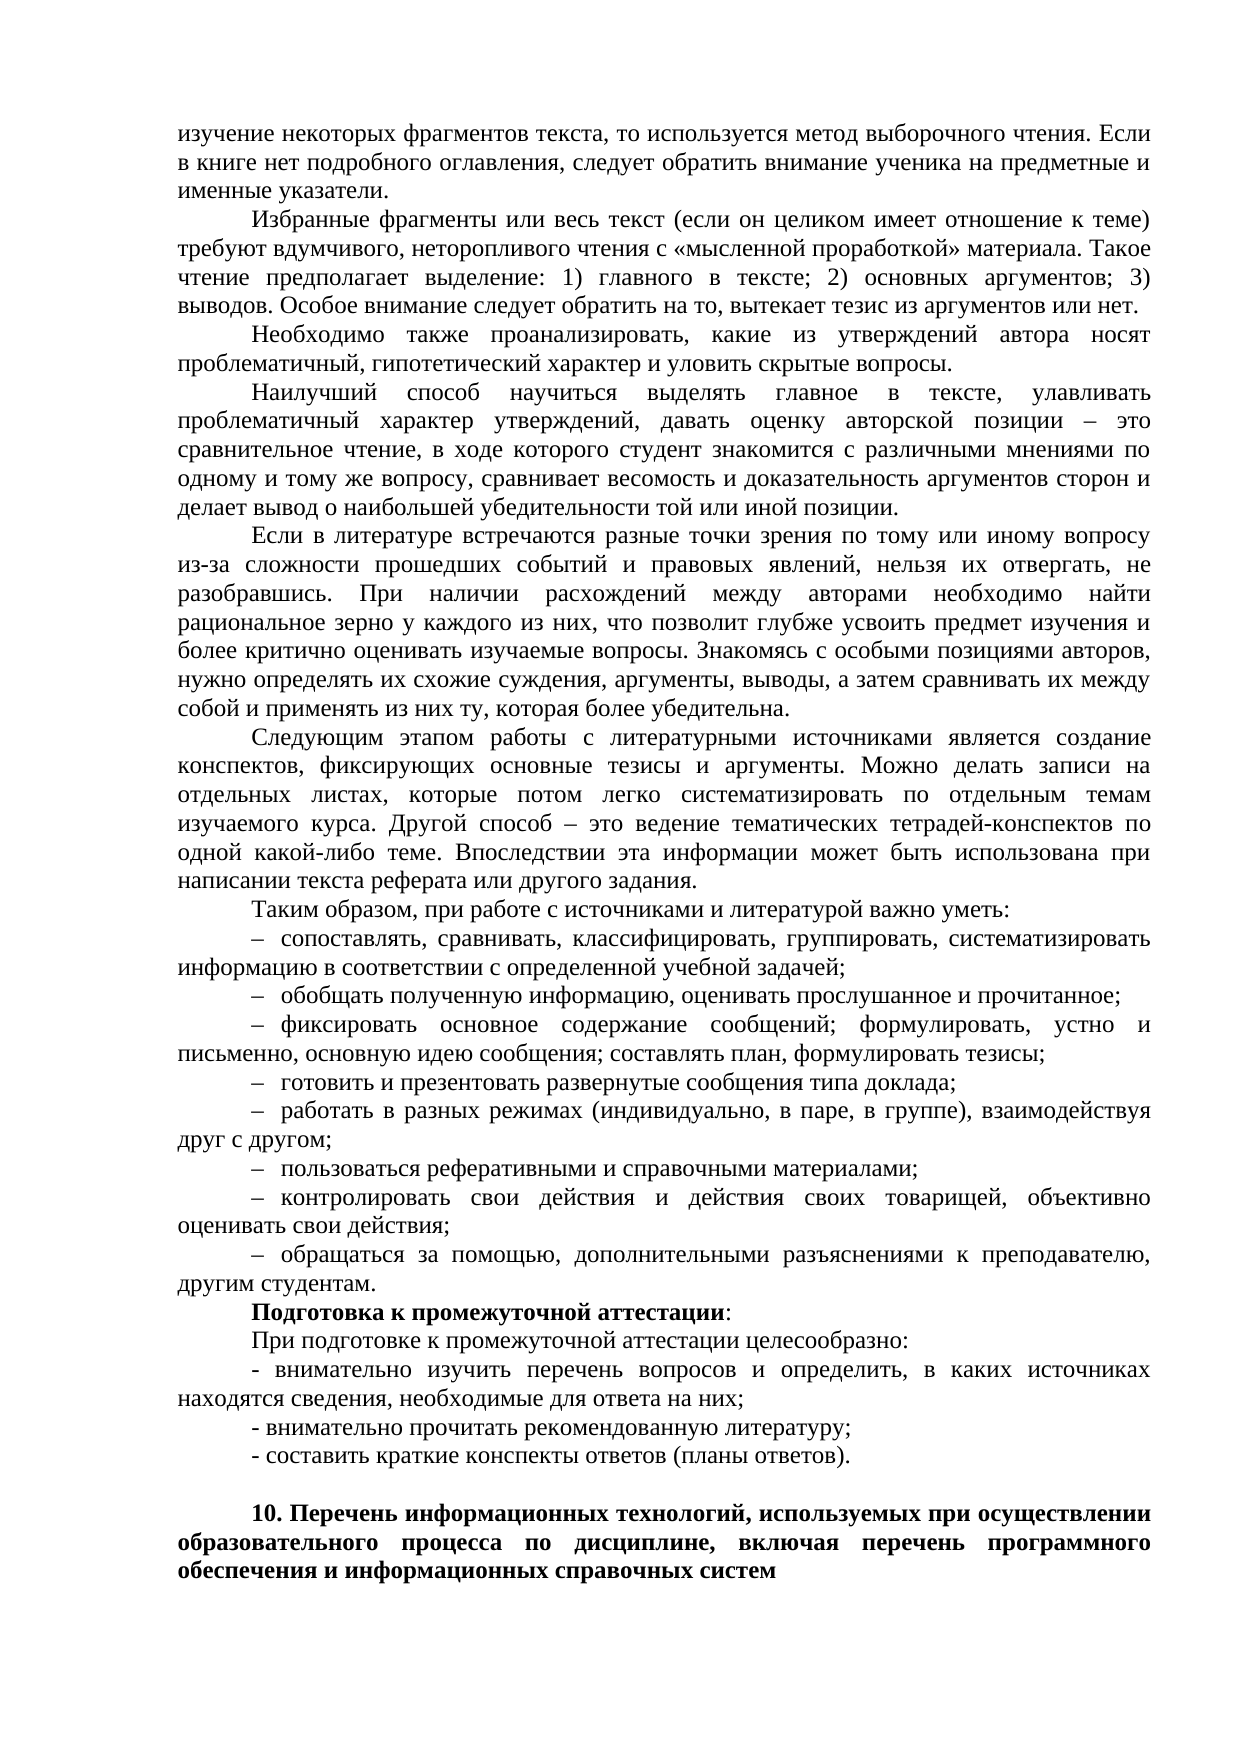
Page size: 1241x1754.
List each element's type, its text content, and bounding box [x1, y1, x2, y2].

text Необходимо также проанализировать, какие из утверждений автора носят проблематичный, гипотетический характер и уловить скрытые вопросы. [177, 319, 1152, 377]
list работать в разных режимах (индивидуально, в паре, в группе), взаимодействуя друг с другом; [177, 1096, 1152, 1153]
text - внимательно изучить перечень вопросов и определить, в каких источниках находятся сведения, необходимые для ответа на них; [177, 1354, 1152, 1412]
text Если в литературе встречаются разные точки зрения по тому или иному вопросу из-за сложности прошедших событий и правовых явлений, нельзя их отвергать, не разобравшись. При наличии расхождений между авторами необходимо найти рациональное зерно у каждого из них, что позволит глубже усвоить предмет изучения и более критично оценивать изучаемые вопросы. Знакомясь с особыми позициями авторов, нужно определять их схожие суждения, аргументы, выводы, а затем сравнивать их между собой и применять из них ту, которая более убедительна. [177, 521, 1152, 722]
text Наилучший способ научиться выделять главное в тексте, улавливать проблематичный характер утверждений, давать оценку авторской позиции – это сравнительное чтение, в ходе которого студент знакомится с различными мнениями по одному и тому же вопросу, сравнивает весомость и доказательность аргументов сторон и делает вывод о наибольшей убедительности той или иной позиции. [177, 377, 1152, 521]
text Подготовка к промежуточной аттестации: [177, 1297, 1152, 1326]
text Следующим этапом работы с литературными источниками является создание конспектов, фиксирующих основные тезисы и аргументы. Можно делать записи на отдельных листах, которые потом легко систематизировать по отдельным темам изучаемого курса. Другой способ – это ведение тематических тетрадей-конспектов по одной какой-либо теме. Впоследствии эта информации может быть использована при написании текста реферата или другого задания. [177, 722, 1152, 894]
text Таким образом, при работе с источниками и литературой важно уметь: [177, 894, 1152, 923]
text При подготовке к промежуточной аттестации целесообразно: [177, 1326, 1152, 1354]
list фиксировать основное содержание сообщений; формулировать, устно и письменно, основную идею сообщения; составлять план, формулировать тезисы; [177, 1009, 1152, 1067]
list обращаться за помощью, дополнительными разъяснениями к преподавателю, другим студентам. [177, 1239, 1152, 1297]
list обобщать полученную информацию, оценивать прослушанное и прочитанное; [177, 981, 1152, 1009]
list пользоваться реферативными и справочными материалами; [177, 1153, 1152, 1182]
text - составить краткие конспекты ответов (планы ответов). [177, 1441, 1152, 1469]
list контролировать свои действия и действия своих товарищей, объективно оценивать свои действия; [177, 1182, 1152, 1239]
text 10. Перечень информационных технологий, используемых при осуществлении образовательного процесса по дисциплине, включая перечень программного обеспечения и информационных справочных систем [177, 1498, 1152, 1584]
text - внимательно прочитать рекомендованную литературу; [177, 1412, 1152, 1441]
list сопоставлять, сравнивать, классифицировать, группировать, систематизировать информацию в соответствии с определенной учебной задачей; [177, 923, 1152, 981]
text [177, 118, 1152, 204]
list готовить и презентовать развернутые сообщения типа доклада; [177, 1067, 1152, 1096]
text Избранные фрагменты или весь текст (если он целиком имеет отношение к теме) требуют вдумчивого, неторопливого чтения с «мысленной проработкой» материала. Такое чтение предполагает выделение: 1) главного в тексте; 2) основных аргументов; 3) выводов. Особое внимание следует обратить на то, вытекает тезис из аргументов или нет. [177, 204, 1152, 319]
